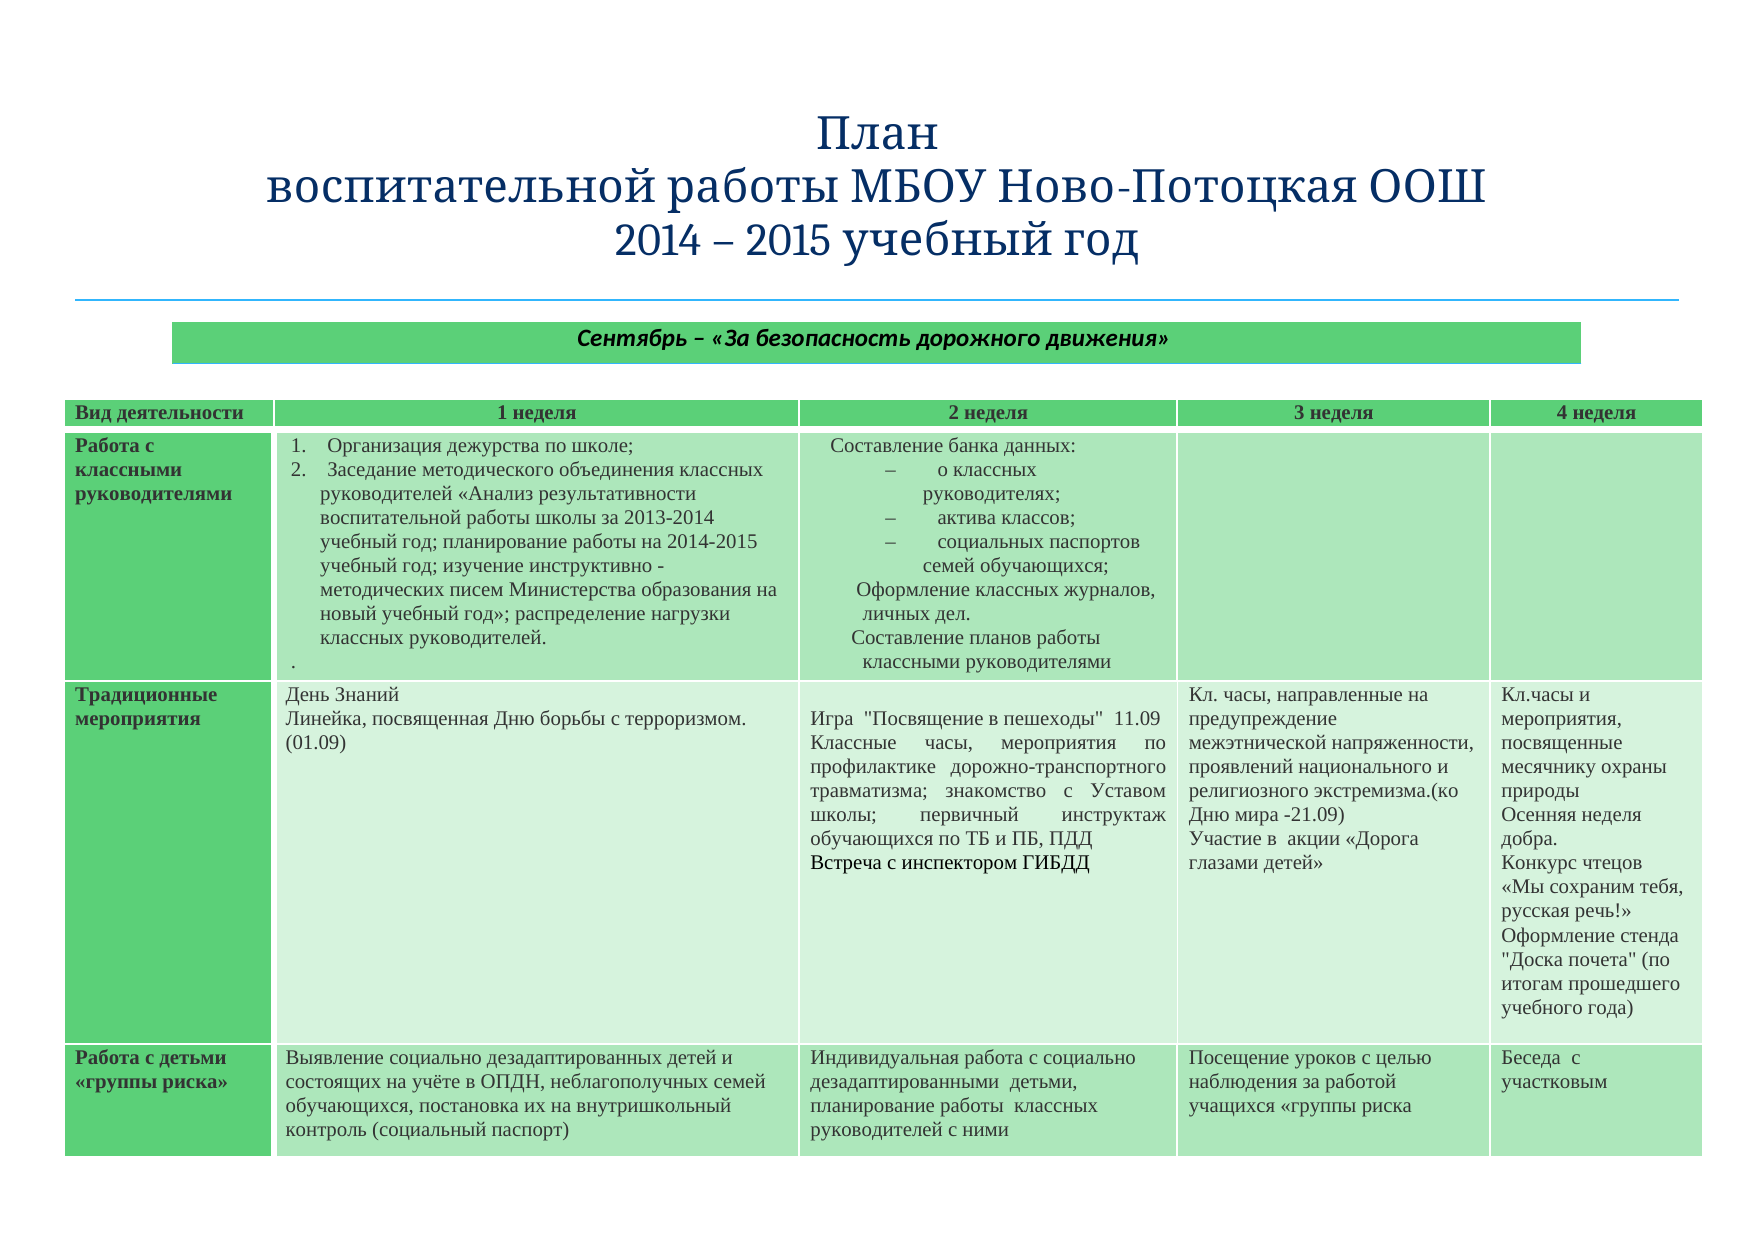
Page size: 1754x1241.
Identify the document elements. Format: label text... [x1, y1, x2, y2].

table_header 2 неделя [800, 400, 1176, 426]
table_header 4 неделя [1491, 400, 1702, 426]
table_header 1 неделя [275, 400, 798, 426]
table_cell Кл. часы, направленные на предупреждение межэтнической напряженности, проявлений национального и религиозного экстремизма.(ко Дню мира -21.09) Участие в акции «Дорога глазами детей» [1178, 682, 1489, 1043]
table_header Вид деятельности [65, 400, 273, 426]
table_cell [65, 1045, 271, 1156]
table_header 3 неделя [1178, 400, 1489, 426]
table_cell [1178, 433, 1489, 680]
text План [75, 108, 1679, 161]
text 2014 – 2015 учебный год [75, 214, 1679, 267]
table_cell Игра "Посвящение в пешеходы" 11.09 Классные часы, мероприятия по профилактике дорожно-транспортного травматизма; знакомство с Уставом школы; первичный инструктаж обучающихся по ТБ и ПБ, ПДД Встреча с инспектором ГИБДД [800, 682, 1177, 1043]
table_cell Беседа с участковым [1491, 1045, 1702, 1156]
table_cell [800, 1045, 1176, 1156]
table_cell [1491, 433, 1702, 680]
table_cell 1. Организация дежурства по школе; 2. Заседание методического объединения классных руководителей «Анализ результативности воспитательной работы школы за 2013-2014 учебный год; планирование работы на 2014-2015 учебный год; изучение инструктивно - методических писем Министерства образования на новый учебный год»; распределение нагрузки классных руководителей. . [277, 433, 798, 680]
table_cell Работа с классными руководителями [65, 433, 271, 680]
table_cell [277, 1045, 798, 1156]
table_cell Традиционные мероприятия [65, 682, 271, 1043]
text Сентябрь – «За безопасность дорожного движения» [172, 322, 1581, 364]
table_cell День Знаний Линейка, посвященная Дню борьбы с терроризмом.(01.09) [277, 682, 798, 1043]
table_cell Составление банка данных: – о классных руководителях; – актива классов; – социальных паспортов семей обучающихся; Оформление классных журналов, личных дел. Составление планов работы классными руководителями [800, 433, 1176, 680]
table_cell Кл.часы и мероприятия, посвященные месячнику охраны природы Осенняя неделя добра. Конкурс чтецов «Мы сохраним тебя, русская речь!» Оформление стенда "Доска почета" (по итогам прошедшего учебного года) [1491, 682, 1702, 1043]
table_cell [1178, 1045, 1489, 1156]
text воспитательной работы МБОУ Ново-Потоцкая ООШ [75, 161, 1679, 214]
